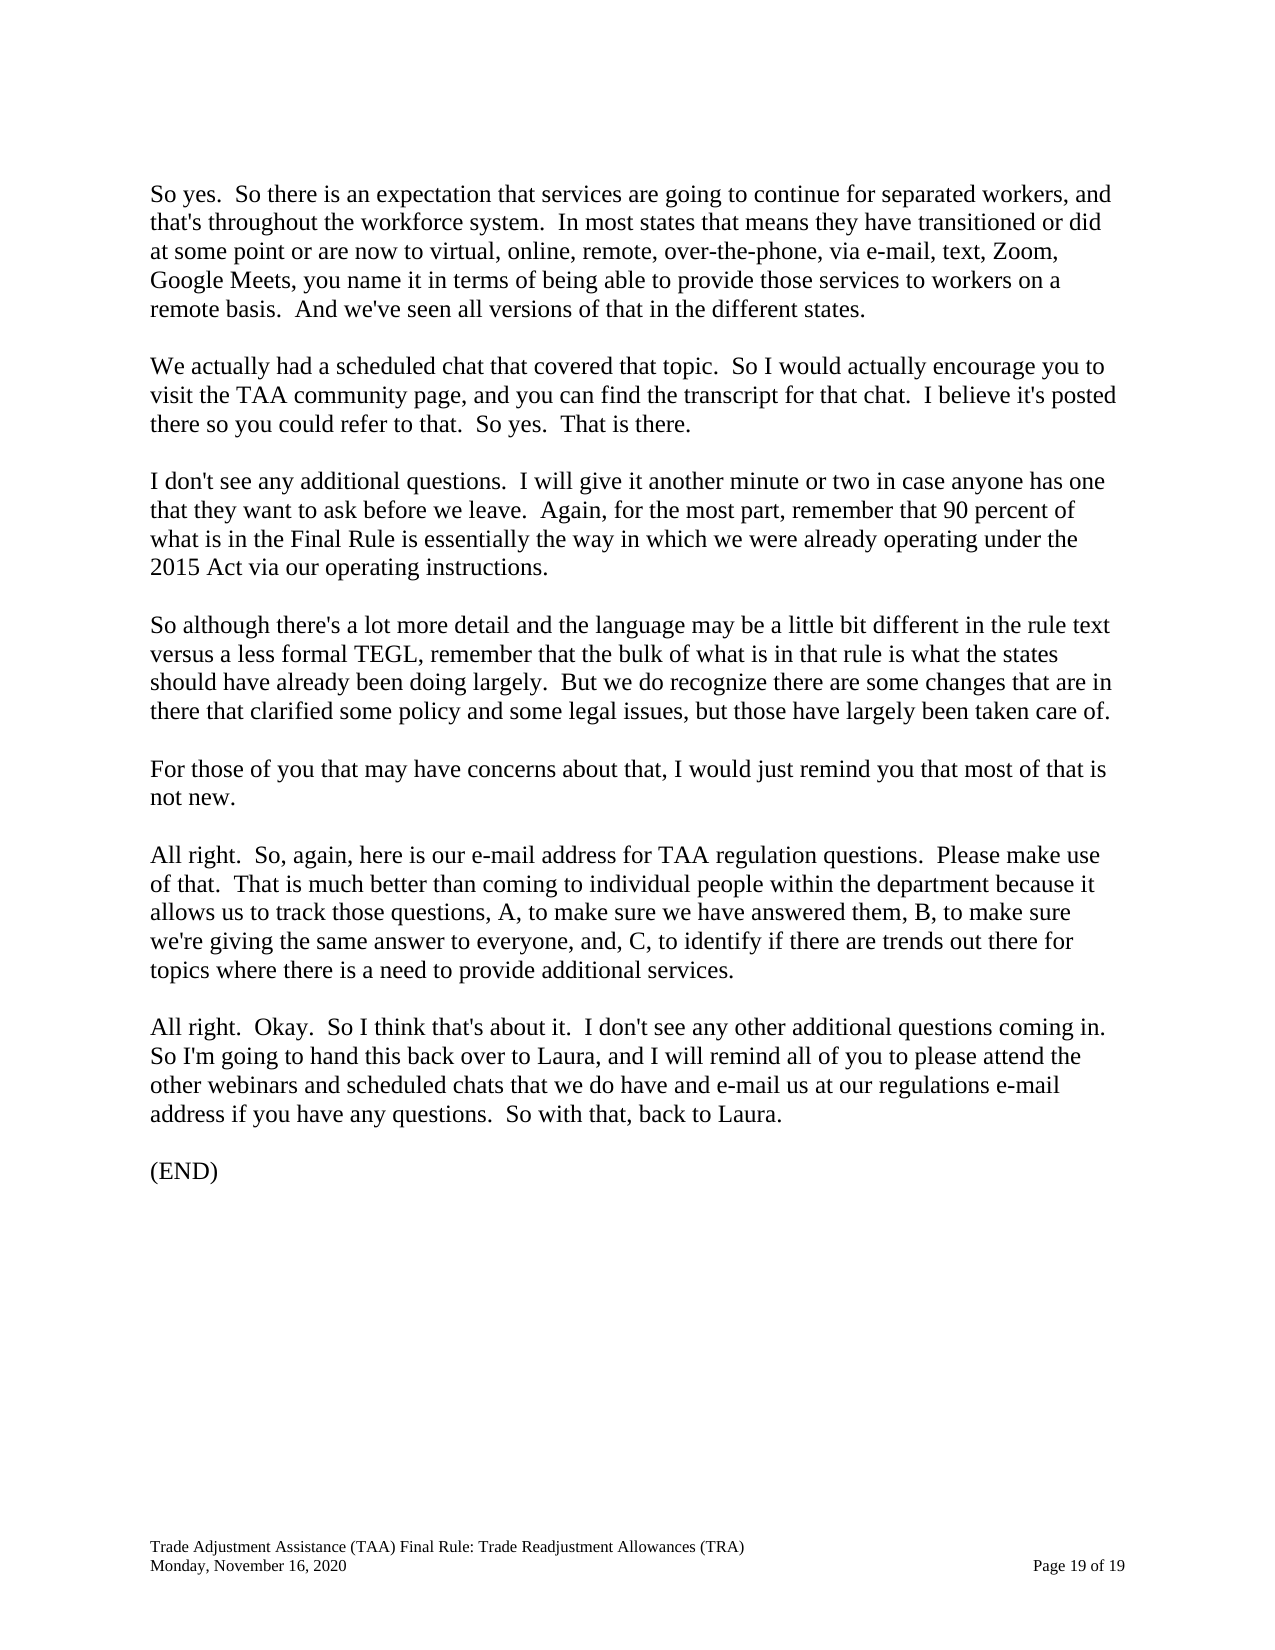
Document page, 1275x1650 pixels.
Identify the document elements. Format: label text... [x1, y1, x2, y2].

text All right. So, again, here is our e-mail address for TAA regulation questions. Please make use of that. That is much better than coming to individual people within the department because it allows us to track those questions, A, to make sure we have answered them, B, to make sure we're giving the same answer to everyone, and, C, to identify if there are trends out there for topics where there is a need to provide additional services. [150, 840, 1125, 984]
text So although there's a lot more detail and the language may be a little bit different in the rule text versus a less formal TEGL, remember that the bulk of what is in that rule is what the states should have already been doing largely. But we do recognize there are some changes that are in there that clarified some policy and some legal issues, but those have largely been taken care of. [150, 610, 1125, 725]
text (END) [150, 1156, 1125, 1185]
text For those of you that may have concerns about that, I would just remind you that most of that is not new. [150, 754, 1125, 811]
text So yes. So there is an expectation that services are going to continue for separated workers, and that's throughout the workforce system. In most states that means they have transitioned or did at some point or are now to virtual, online, remote, over-the-phone, via e-mail, text, Zoom, Google Meets, you name it in terms of being able to provide those services to workers on a remote basis. And we've seen all versions of that in the different states. [150, 179, 1125, 322]
text All right. Okay. So I think that's about it. I don't see any other additional questions coming in. So I'm going to hand this back over to Laura, and I will remind all of you to please attend the other webinars and scheduled chats that we do have and e-mail us at our regulations e-mail address if you have any questions. So with that, back to Laura. [150, 1012, 1125, 1127]
text We actually had a scheduled chat that covered that topic. So I would actually encourage you to visit the TAA community page, and you can find the transcript for that chat. I believe it's posted there so you could refer to that. So yes. That is there. [150, 351, 1125, 437]
text I don't see any additional questions. I will give it another minute or two in case anyone has one that they want to ask before we leave. Again, for the most part, remember that 90 percent of what is in the Final Rule is essentially the way in which we were already operating under the 2015 Act via our operating instructions. [150, 466, 1125, 581]
